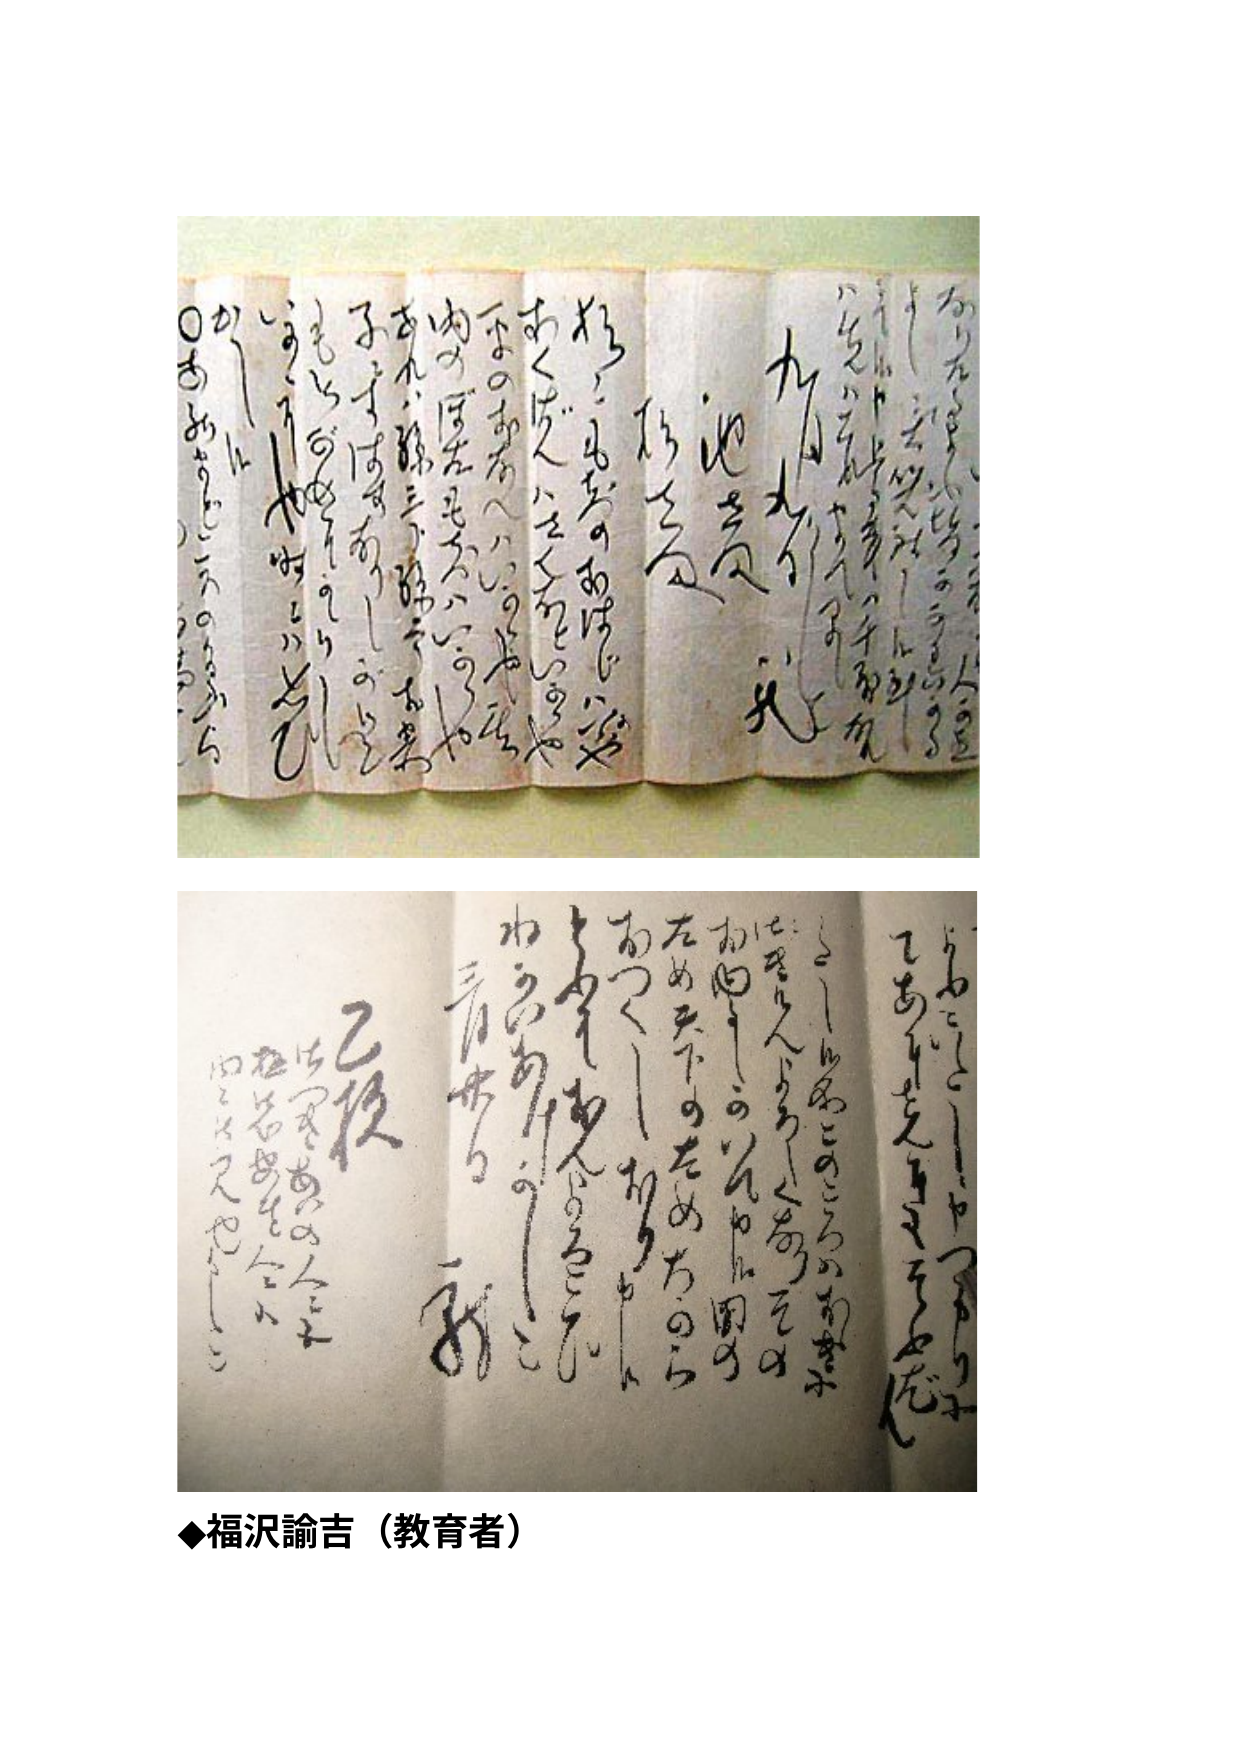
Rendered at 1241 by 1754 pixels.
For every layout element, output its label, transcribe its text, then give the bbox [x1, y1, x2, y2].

text ◆福沢諭吉（教育者） [177, 1492, 1063, 1567]
picture [177, 891, 978, 1492]
picture [177, 216, 980, 858]
